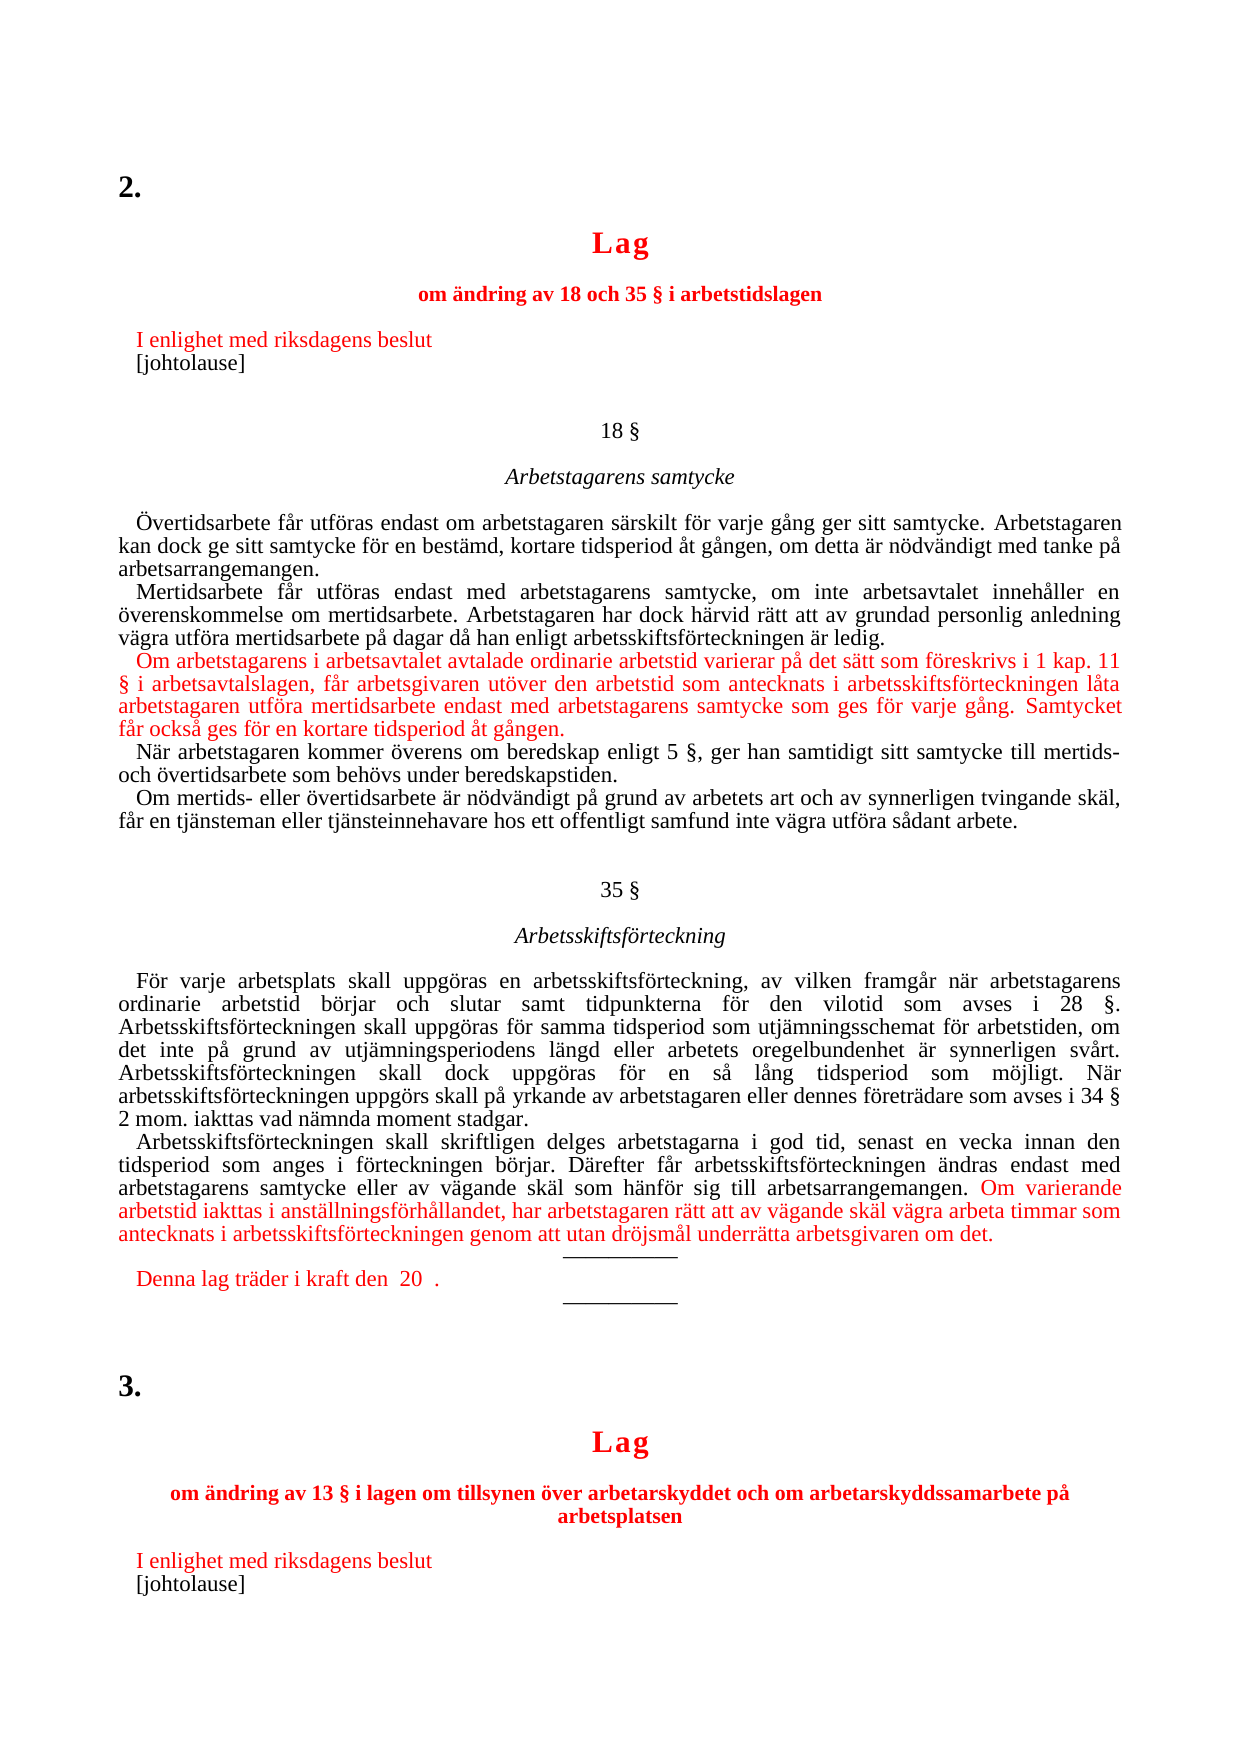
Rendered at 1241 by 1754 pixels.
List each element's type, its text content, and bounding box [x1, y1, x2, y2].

text 2. [118, 171, 1122, 204]
text Arbetsskiftsförteckningen skall skriftligen delges arbetstagarna i god tid, senast en vecka innan den tidsperiod som anges i förteckningen börjar. Därefter får arbetsskiftsförteckningen ändras endast med arbetstagarens samtycke eller av vägande skäl som hänför sig till arbetsarrangemangen. Om varierande arbetstid iakttas i anställningsförhållandet, har arbetstagaren rätt att av vägande skäl vägra arbeta timmar som antecknats i arbetsskiftsförteckningen genom att utan dröjsmål underrätta arbetsgivaren om det. [118, 1131, 1122, 1246]
text Lag [118, 227, 1122, 260]
text När arbetstagaren kommer överens om beredskap enligt 5 §, ger han samtidigt sitt samtycke till mertids- och övertidsarbete som behövs under beredskapstiden. [118, 741, 1122, 787]
text För varje arbetsplats skall uppgöras en arbetsskiftsförteckning, av vilken framgår när arbetstagarens ordinarie arbetstid börjar och slutar samt tidpunkterna för den vilotid som avses i 28 §. Arbetsskiftsförteckningen skall uppgöras för samma tidsperiod som utjämningsschemat för arbetstiden, om det inte på grund av utjämningsperiodens längd eller arbetets oregelbundenhet är synnerligen svårt. Arbetsskiftsförteckningen skall dock uppgöras för en så lång tidsperiod som möjligt. När arbetsskiftsförteckningen uppgörs skall på yrkande av arbetstagaren eller dennes företrädare som avses i 34 § 2 mom. iakttas vad nämnda moment stadgar. [118, 971, 1122, 1131]
text om ändring av 18 och 35 § i arbetstidslagen [118, 283, 1122, 306]
text ————— [118, 1246, 1122, 1268]
text Mertidsarbete får utföras endast med arbetstagarens samtycke, om inte arbetsavtalet innehåller en överenskommelse om mertidsarbete. Arbetstagaren har dock härvid rätt att av grundad personlig anledning vägra utföra mertidsarbete på dagar då han enligt arbetsskiftsförteckningen är ledig. [118, 581, 1122, 650]
text Lag [118, 1426, 1122, 1459]
text Om mertids- eller övertidsarbete är nödvändigt på grund av arbetets art och av synnerligen tvingande skäl, får en tjänsteman eller tjänsteinnehavare hos ett offentligt samfund inte vägra utföra sådant arbete. [118, 787, 1122, 833]
text I enlighet med riksdagens beslut [118, 329, 1122, 352]
text Om arbetstagarens i arbetsavtalet avtalade ordinarie arbetstid varierar på det sätt som föreskrivs i 1 kap. 11 § i arbetsavtalslagen, får arbetsgivaren utöver den arbetstid som antecknats i arbetsskiftsförteckningen låta arbetstagaren utföra mertidsarbete endast med arbetstagarens samtycke som ges för varje gång. Samtycket får också ges för en kortare tidsperiod åt gången. [118, 650, 1122, 741]
text Arbetsskiftsförteckning [118, 925, 1122, 948]
text 35 § [118, 879, 1122, 902]
text [johtolause] [118, 1573, 1122, 1596]
text om ändring av 13 § i lagen om tillsynen över arbetarskyddet och om arbetarskyddssamarbete på arbetsplatsen [118, 1482, 1122, 1528]
text Övertidsarbete får utföras endast om arbetstagaren särskilt för varje gång ger sitt samtycke. Arbetstagaren kan dock ge sitt samtycke för en bestämd, kortare tidsperiod åt gången, om detta är nödvändigt med tanke på arbetsarrangemangen. [118, 512, 1122, 581]
text 3. [118, 1369, 1122, 1403]
text Denna lag träder i kraft den 20 . [118, 1268, 1122, 1291]
text ————— [118, 1291, 1122, 1314]
text 18 § [118, 421, 1122, 443]
text Arbetstagarens samtycke [118, 466, 1122, 489]
text I enlighet med riksdagens beslut [118, 1551, 1122, 1573]
text [johtolause] [118, 352, 1122, 375]
